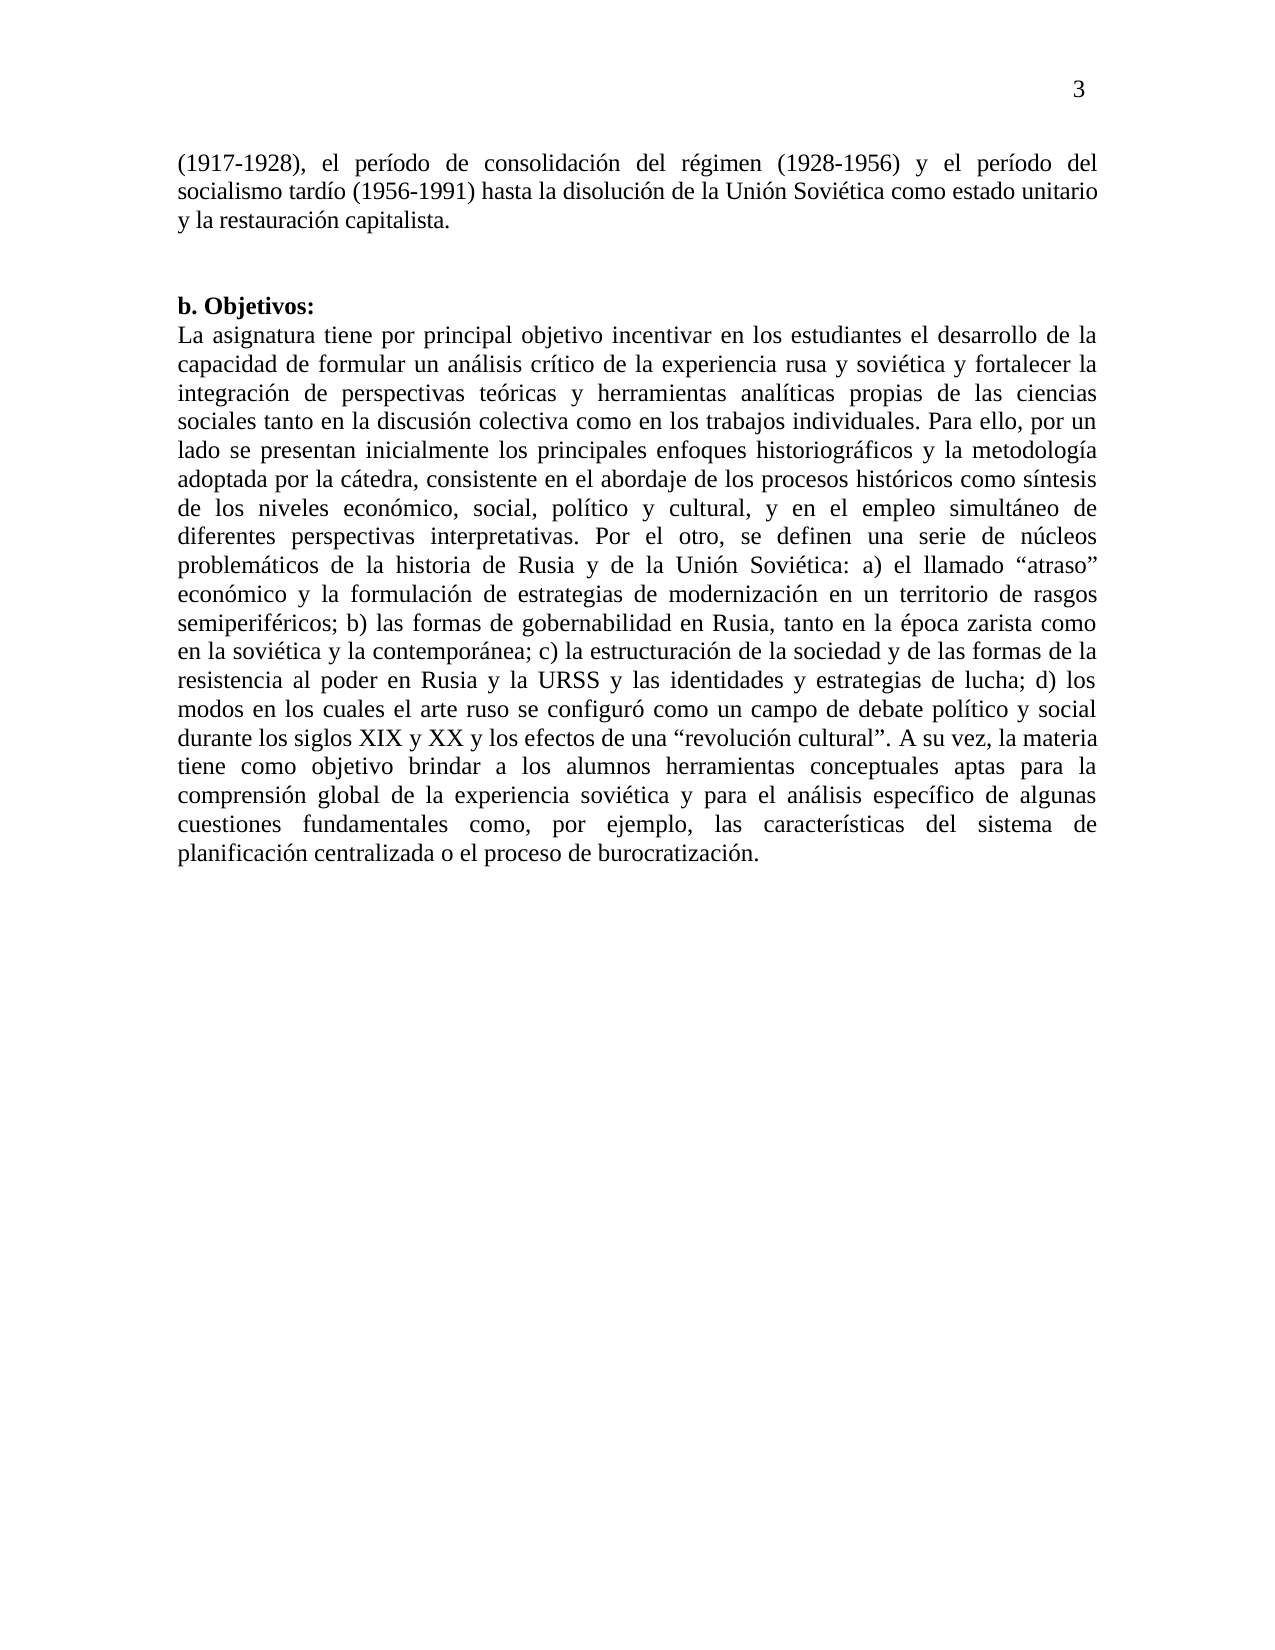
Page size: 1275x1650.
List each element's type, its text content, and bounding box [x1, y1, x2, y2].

text La asignatura tiene por principal objetivo incentivar en los estudiantes el desarrollo de la capacidad de formular un análisis crítico de la experiencia rusa y soviética y fortalecer la integración de perspectivas teóricas y herramientas analíticas propias de las ciencias sociales tanto en la discusión colectiva como en los trabajos individuales. Para ello, por un lado se presentan inicialmente los principales enfoques historiográficos y la metodología adoptada por la cátedra, consistente en el abordaje de los procesos históricos como síntesis de los niveles económico, social, político y cultural, y en el empleo simultáneo de diferentes perspectivas interpretativas. Por el otro, se definen una serie de núcleos problemáticos de la historia de Rusia y de la Unión Soviética: a) el llamado “atraso” económico y la formulación de estrategias de modernización en un territorio de rasgos semiperiféricos; b) las formas de gobernabilidad en Rusia, tanto en la época zarista como en la soviética y la contemporánea; c) la estructuración de la sociedad y de las formas de la resistencia al poder en Rusia y la URSS y las identidades y estrategias de lucha; d) los modos en los cuales el arte ruso se configuró como un campo de debate político y social durante los siglos XIX y XX y los efectos de una “revolución cultural”. A su vez, la materia tiene como objetivo brindar a los alumnos herramientas conceptuales aptas para la comprensión global de la experiencia soviética y para el análisis específico de algunas cuestiones fundamentales como, por ejemplo, las características del sistema de planificación centralizada o el proceso de burocratización. [177, 320, 1098, 866]
text b. Objetivos: [177, 291, 1098, 320]
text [177, 148, 1098, 234]
